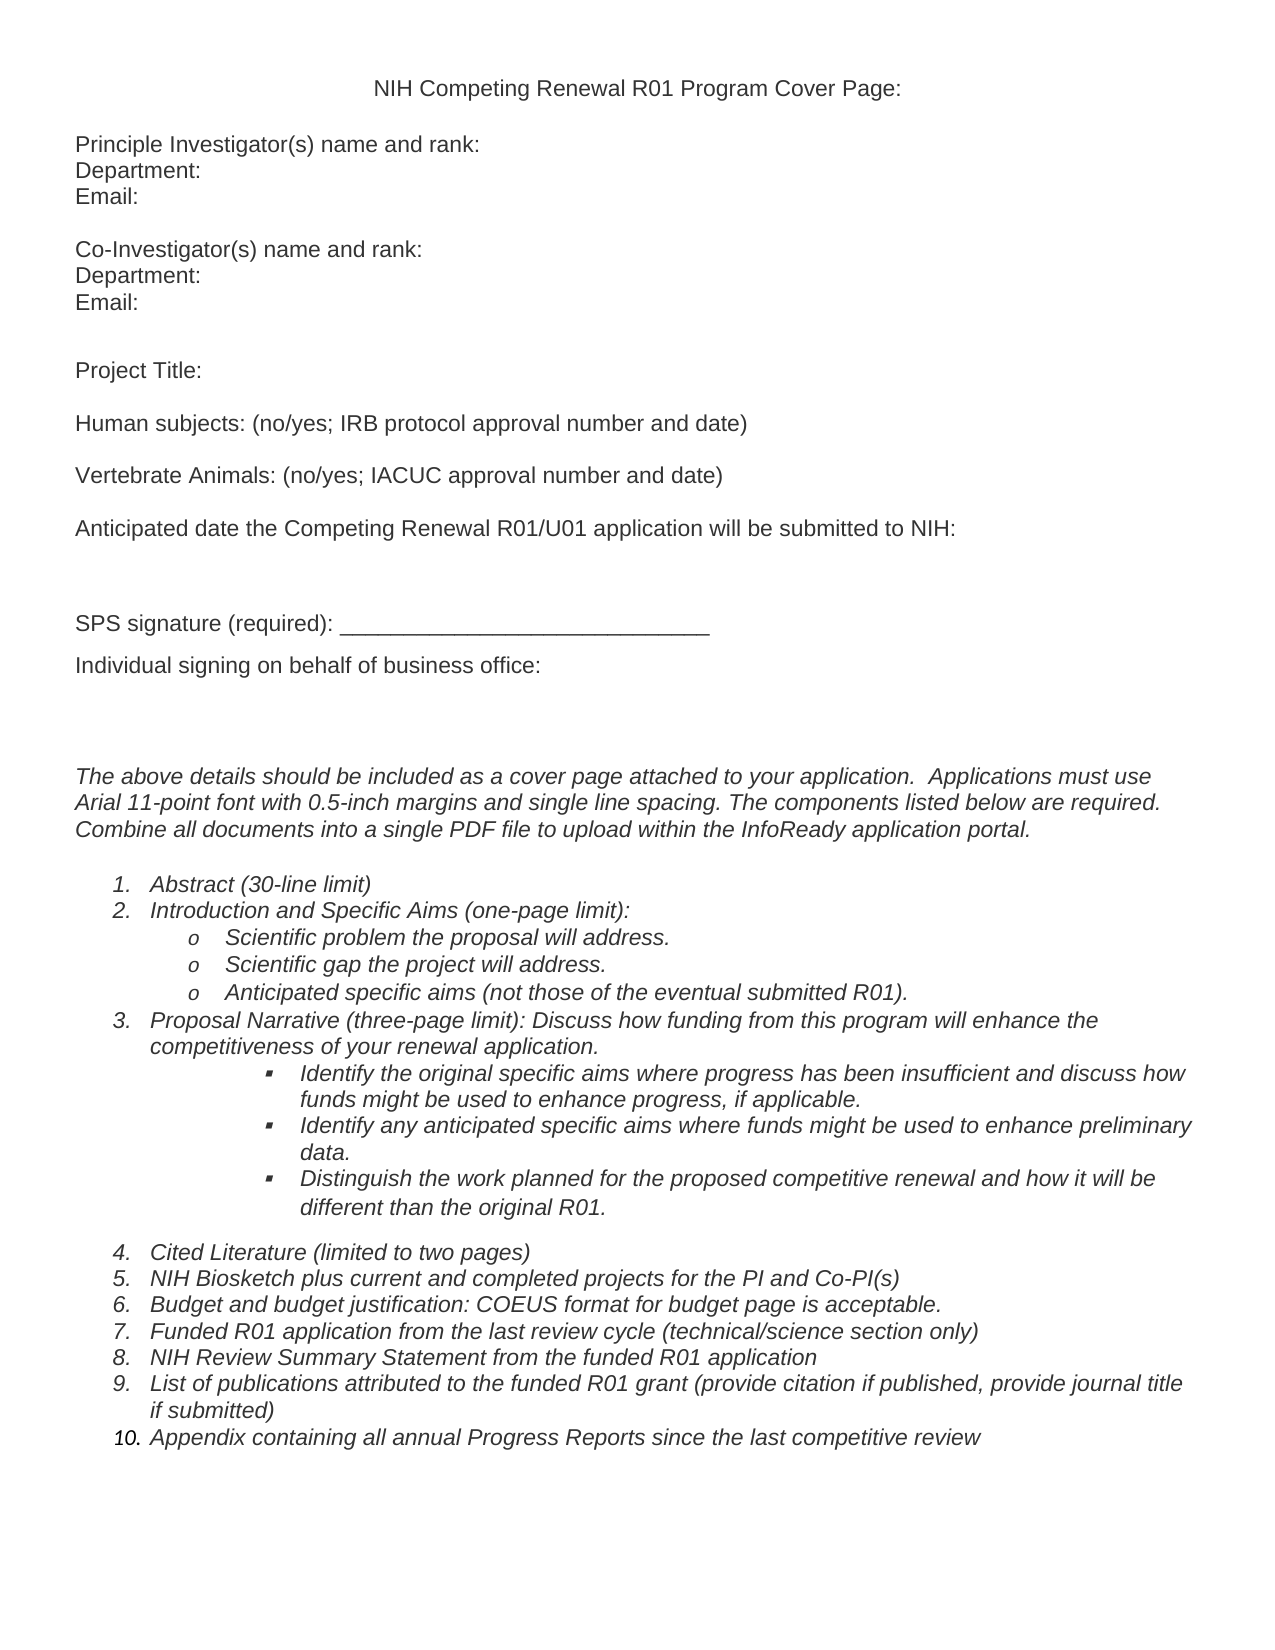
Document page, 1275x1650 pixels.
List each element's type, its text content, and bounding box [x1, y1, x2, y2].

text Individual signing on behalf of business office: [75, 652, 1200, 678]
list NIH Review Summary Statement from the funded R01 application [112, 1344, 1200, 1370]
list Abstract (30-line limit) [112, 871, 1200, 897]
list Appendix containing all annual Progress Reports since the last competitive review [112, 1423, 1200, 1451]
text SPS signature (required): _____________________________ [75, 610, 1200, 636]
text Principle Investigator(s) name and rank: [75, 131, 1200, 157]
list Identify any anticipated specific aims where funds might be used to enhance preliminary data. [262, 1112, 1200, 1165]
list Distinguish the work planned for the proposed competitive renewal and how it will be different than the original R01. [262, 1165, 1200, 1220]
text Anticipated date the Competing Renewal R01/U01 application will be submitted to NIH: [75, 515, 1200, 541]
list Introduction and Specific Aims (one-page limit): [112, 897, 1200, 924]
list Funded R01 application from the last review cycle (technical/science section only) [112, 1318, 1200, 1344]
list Anticipated specific aims (not those of the eventual submitted R01). [187, 979, 1200, 1007]
text Human subjects: (no/yes; IRB protocol approval number and date) [75, 410, 1200, 436]
list Cited Literature (limited to two pages) [112, 1238, 1200, 1265]
list Identify the original specific aims where progress has been insufficient and discuss how funds might be used to enhance progress, if applicable. [262, 1059, 1200, 1112]
text The above details should be included as a cover page attached to your application. Applications must use Arial 11-point font with 0.5-inch margins and single line spacing. The components listed below are required. Combine all documents into a single PDF file to upload within the InfoReady application portal. [75, 763, 1200, 842]
text Co-Investigator(s) name and rank: [75, 236, 1200, 262]
text Project Title: [75, 357, 1200, 383]
list Scientific gap the project will address. [187, 951, 1200, 979]
text Department: Email: [75, 157, 1200, 209]
text Vertebrate Animals: (no/yes; IACUC approval number and date) [75, 462, 1200, 489]
list Proposal Narrative (three-page limit): Discuss how funding from this program will enhance the competitiveness of your renewal application. [112, 1007, 1200, 1059]
text Department: Email: [75, 262, 1200, 315]
list Scientific problem the proposal will address. [187, 924, 1200, 951]
list Budget and budget justification: COEUS format for budget page is acceptable. [112, 1291, 1200, 1318]
text NIH Competing Renewal R01 Program Cover Page: [75, 75, 1200, 101]
list NIH Biosketch plus current and completed projects for the PI and Co-PI(s) [112, 1265, 1200, 1291]
list List of publications attributed to the funded R01 grant (provide citation if published, provide journal title if submitted) [112, 1370, 1200, 1423]
